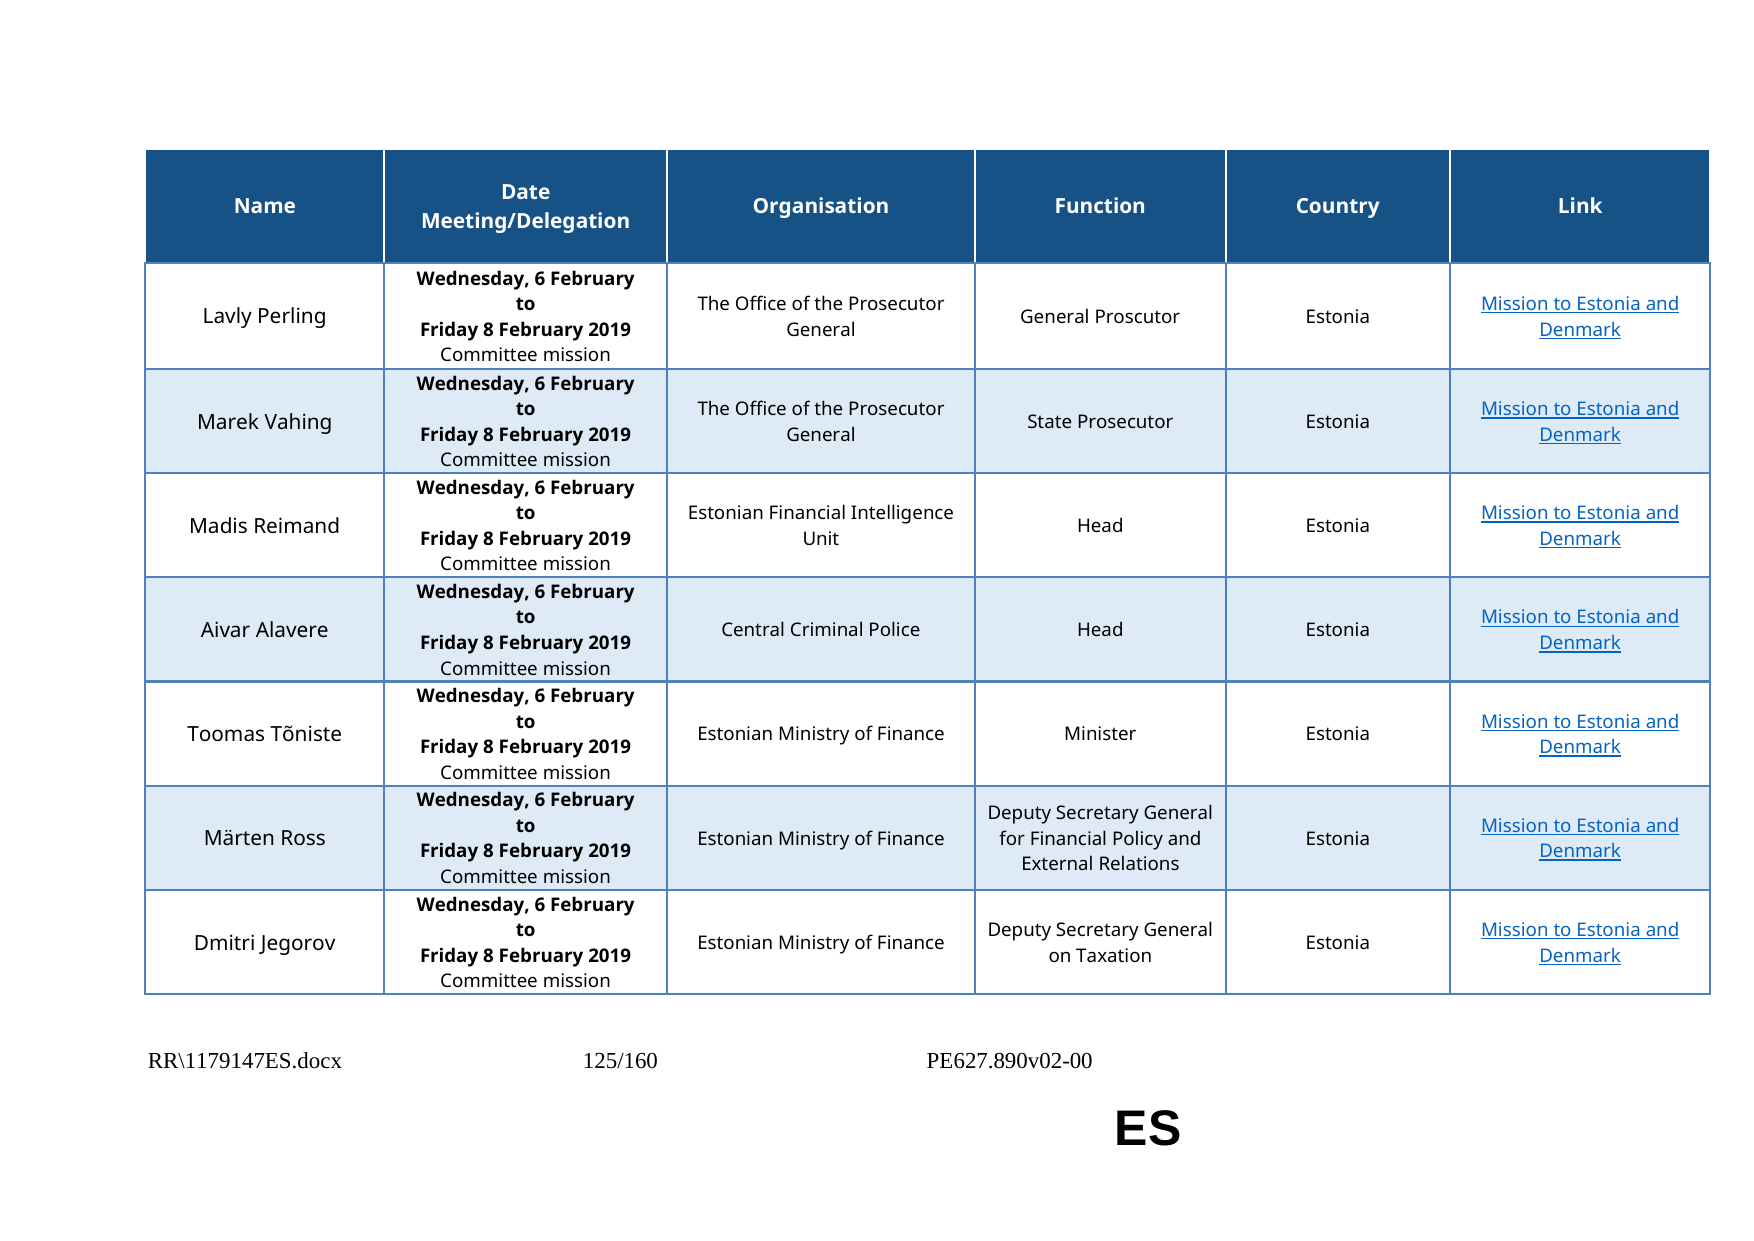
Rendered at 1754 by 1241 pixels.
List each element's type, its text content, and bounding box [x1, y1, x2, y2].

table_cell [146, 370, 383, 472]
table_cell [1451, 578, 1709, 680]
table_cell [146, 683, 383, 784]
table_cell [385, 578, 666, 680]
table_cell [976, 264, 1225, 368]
table_header Date Meeting/Delegation [385, 150, 666, 262]
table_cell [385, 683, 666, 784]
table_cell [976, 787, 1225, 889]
table_header Name [146, 150, 383, 262]
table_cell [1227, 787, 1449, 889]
table_header Link [1451, 150, 1709, 262]
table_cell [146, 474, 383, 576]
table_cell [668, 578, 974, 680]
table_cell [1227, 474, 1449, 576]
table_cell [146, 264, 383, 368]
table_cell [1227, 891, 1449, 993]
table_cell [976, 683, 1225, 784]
table_header Country [1227, 150, 1449, 262]
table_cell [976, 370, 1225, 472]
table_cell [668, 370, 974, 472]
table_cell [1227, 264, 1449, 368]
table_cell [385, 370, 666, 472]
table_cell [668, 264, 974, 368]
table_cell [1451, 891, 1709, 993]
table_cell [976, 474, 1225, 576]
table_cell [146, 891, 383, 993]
table_header Function [976, 150, 1225, 262]
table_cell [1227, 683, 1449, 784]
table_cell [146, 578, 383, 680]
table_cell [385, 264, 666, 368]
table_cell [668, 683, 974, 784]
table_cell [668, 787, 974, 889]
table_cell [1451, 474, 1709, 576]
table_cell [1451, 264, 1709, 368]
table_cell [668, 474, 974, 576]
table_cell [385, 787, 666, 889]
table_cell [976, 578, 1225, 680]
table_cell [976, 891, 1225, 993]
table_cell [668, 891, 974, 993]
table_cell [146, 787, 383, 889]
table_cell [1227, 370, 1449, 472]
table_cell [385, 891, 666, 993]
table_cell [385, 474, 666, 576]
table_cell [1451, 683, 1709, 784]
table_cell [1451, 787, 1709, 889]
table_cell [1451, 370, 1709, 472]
table_header Organisation [668, 150, 974, 262]
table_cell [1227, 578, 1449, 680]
